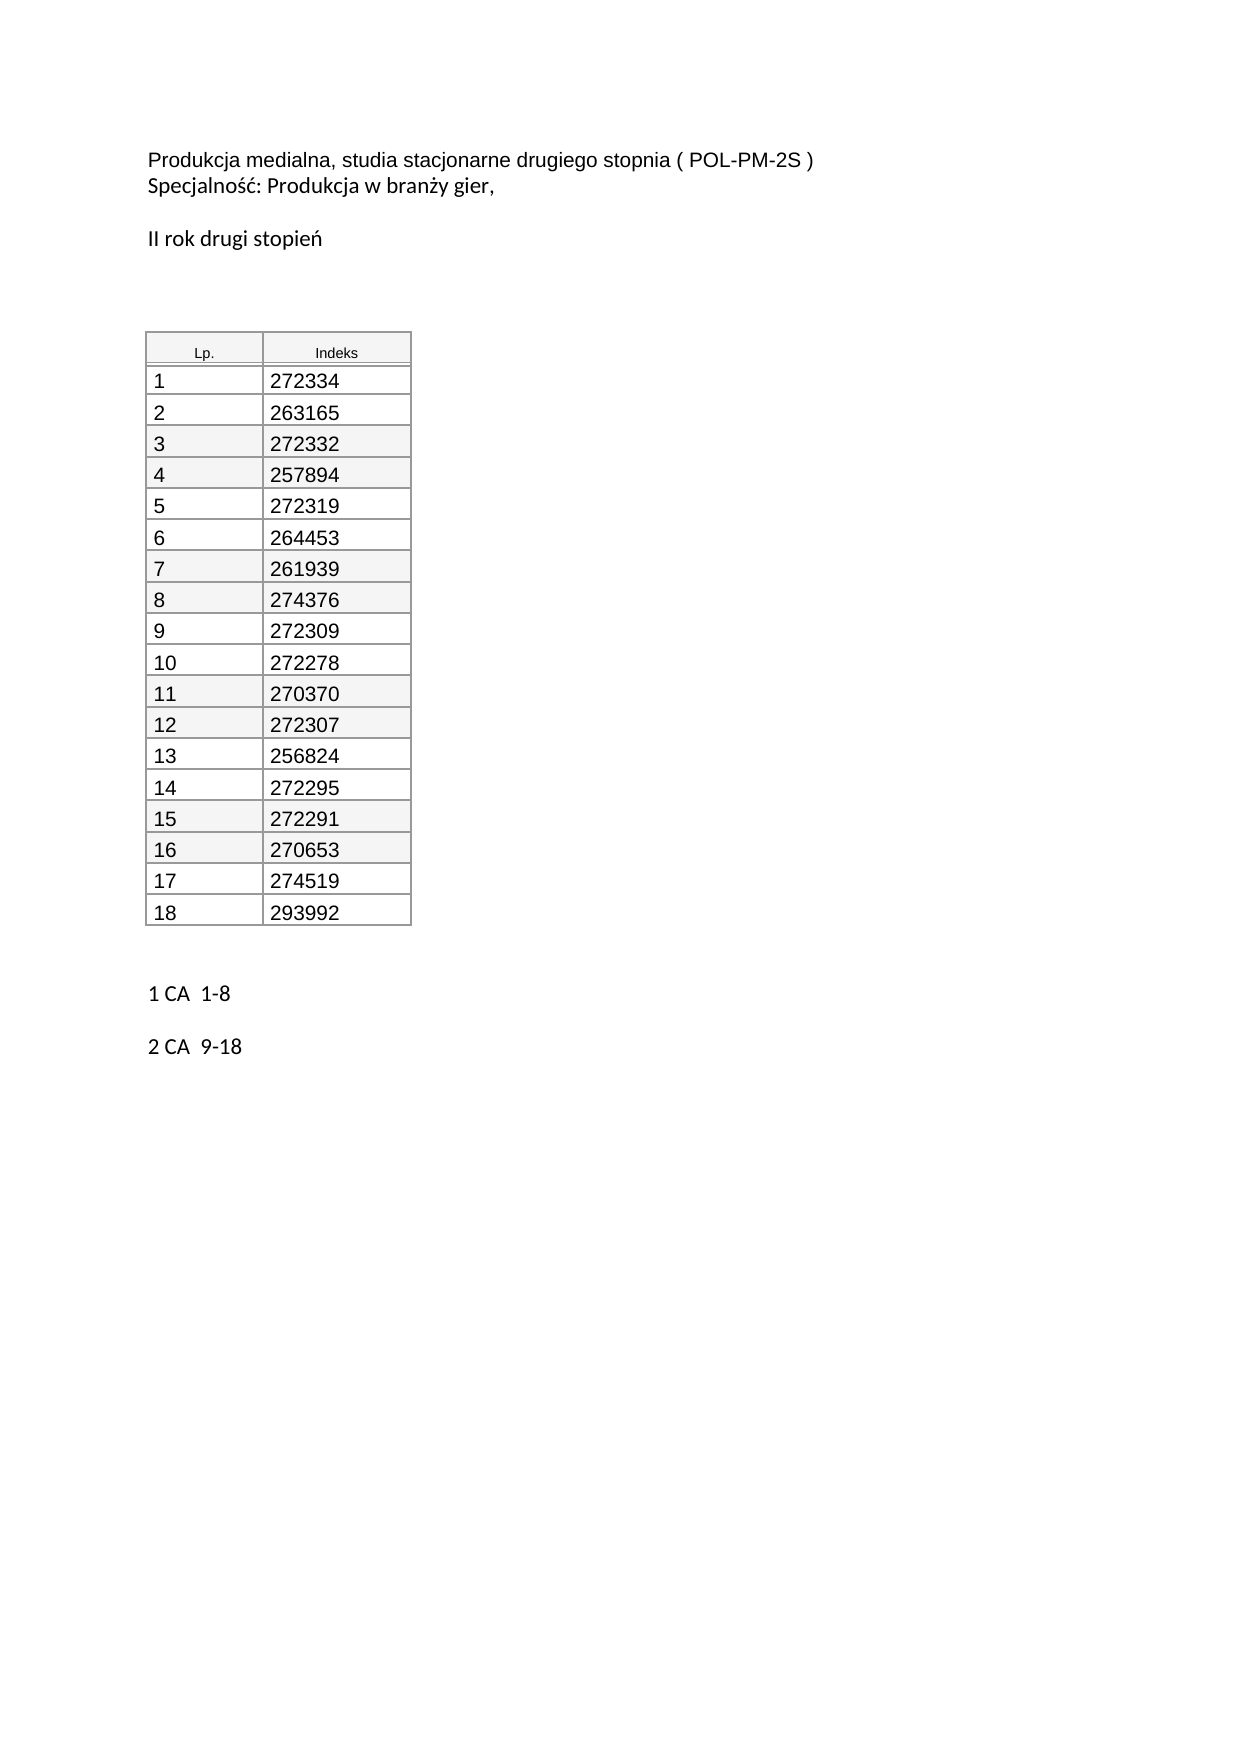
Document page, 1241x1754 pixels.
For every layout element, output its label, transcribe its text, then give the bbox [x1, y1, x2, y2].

table_cell 261939 [264, 551, 410, 581]
table_cell 14 [147, 770, 262, 799]
table_cell 16 [147, 833, 262, 862]
table_header Indeks [264, 333, 410, 362]
table_cell 272332 [264, 426, 410, 456]
table_cell 270370 [264, 676, 410, 706]
table_cell 1 [147, 367, 262, 393]
table_cell 5 [147, 489, 262, 518]
table_cell 11 [147, 676, 262, 706]
table_cell 3 [147, 426, 262, 456]
table_cell 272278 [264, 645, 410, 674]
table_cell 272307 [264, 708, 410, 737]
table_cell 10 [147, 645, 262, 674]
table_cell 270653 [264, 833, 410, 862]
table_cell 272291 [264, 801, 410, 831]
table_cell 4 [147, 458, 262, 487]
table_cell 272309 [264, 614, 410, 643]
table_cell 17 [147, 864, 262, 893]
text Specjalność: Produkcja w branży gier, [148, 172, 1093, 199]
table_cell 2 [147, 395, 262, 424]
table_cell 293992 [264, 895, 410, 924]
table_cell 272334 [264, 367, 410, 393]
table_cell 272319 [264, 489, 410, 518]
table_header Lp. [147, 333, 262, 362]
table_cell 274376 [264, 583, 410, 612]
table_cell 272295 [264, 770, 410, 799]
table_cell 274519 [264, 864, 410, 893]
table_cell 15 [147, 801, 262, 831]
table_cell 12 [147, 708, 262, 737]
table_cell 18 [147, 895, 262, 924]
table_cell 264453 [264, 520, 410, 549]
table_cell 257894 [264, 458, 410, 487]
text II rok drugi stopień [148, 224, 1093, 253]
text Produkcja medialna, studia stacjonarne drugiego stopnia ( POL-PM-2S ) [148, 148, 1093, 172]
table_cell 263165 [264, 395, 410, 424]
text 1 CA 1-8 [148, 979, 1093, 1007]
table_cell 9 [147, 614, 262, 643]
table_cell 256824 [264, 739, 410, 768]
table_cell 8 [147, 583, 262, 612]
table_cell 6 [147, 520, 262, 549]
table_cell 13 [147, 739, 262, 768]
text 2 CA 9-18 [148, 1032, 1093, 1061]
table_cell 7 [147, 551, 262, 581]
